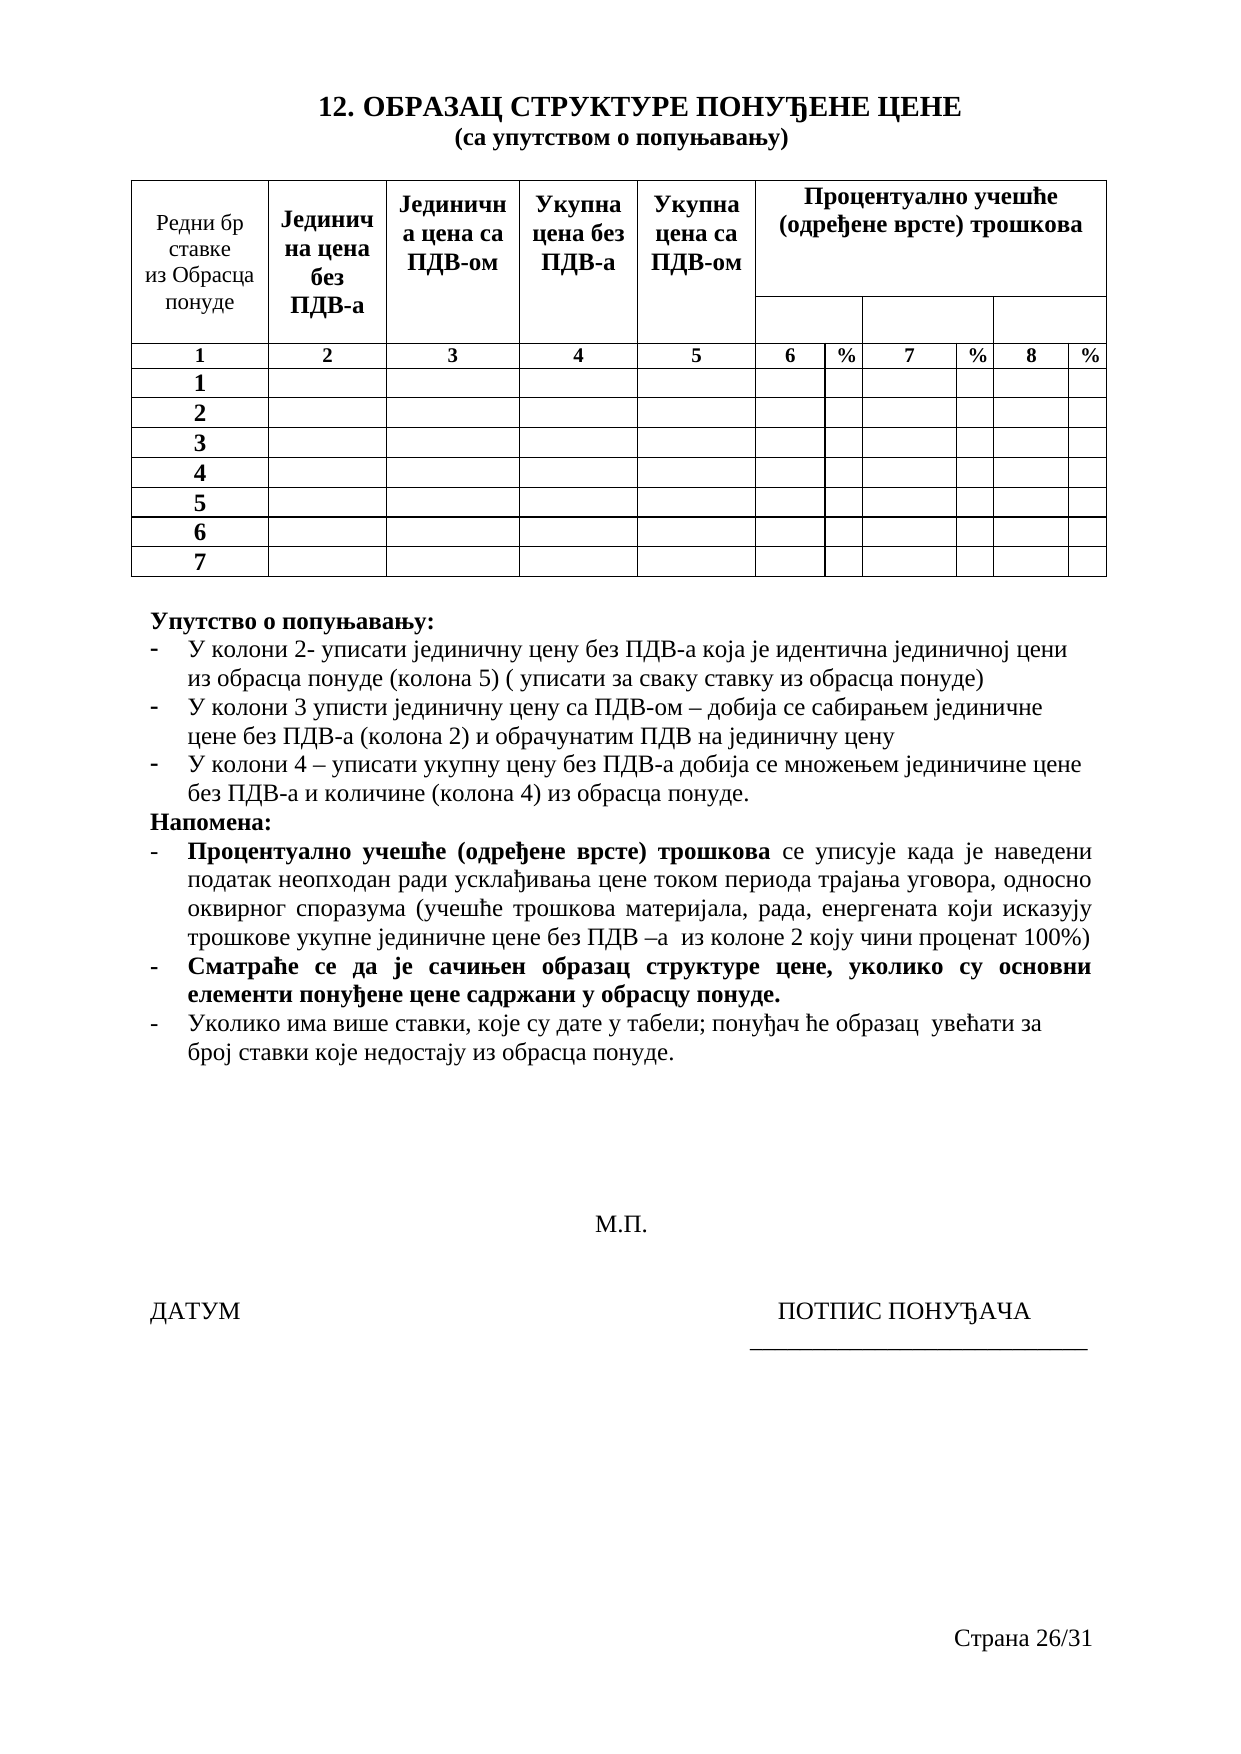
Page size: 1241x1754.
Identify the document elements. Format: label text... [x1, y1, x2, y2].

table_cell % [957, 344, 993, 367]
table_cell [957, 369, 993, 397]
table_cell [863, 458, 956, 487]
table_cell [756, 369, 824, 397]
table_cell [756, 458, 824, 487]
table_cell [994, 488, 1068, 516]
table_cell [826, 428, 862, 457]
table_cell [520, 518, 637, 546]
table_cell [269, 547, 386, 576]
table_cell [520, 547, 637, 576]
subtitle ОБРАЗАЦ СТРУКТУРЕ ПОНУЂЕНЕ ЦЕНЕ [187, 89, 1093, 122]
table_cell [994, 369, 1068, 397]
table_cell [957, 458, 993, 487]
table_cell [957, 398, 993, 427]
table_cell [269, 518, 386, 546]
table_header Редни бр ставке из Обрасца понуде [132, 181, 268, 342]
list Уколико има више ставки, које су дате у табели; понуђач ће образац увећати за број ставки које недостају из обрасца понуде. [150, 1008, 1093, 1066]
table_cell 4 [132, 458, 268, 487]
table_cell [638, 458, 755, 487]
table_cell [994, 297, 1106, 342]
table_cell 3 [132, 428, 268, 457]
table_cell [826, 458, 862, 487]
table_cell [1069, 398, 1106, 427]
table_header Јединична цена без ПДВ-а [269, 181, 386, 342]
table_cell [387, 518, 519, 546]
text М.П. [150, 1209, 1093, 1238]
table_cell 1 [132, 369, 268, 397]
table_cell 7 [863, 344, 956, 367]
table_cell [1069, 518, 1106, 546]
table_cell [863, 297, 993, 342]
table_cell [863, 488, 956, 516]
table_cell [387, 458, 519, 487]
list У колони 4 – уписати укупну цену без ПДВ-а добија се множењем јединичине цене без ПДВ-а и количине (колона 4) из обрасца понуде. [150, 749, 1093, 807]
table_header Процентуално учешће (одређене врсте) трошкова [756, 181, 1106, 296]
table_cell [520, 398, 637, 427]
table_cell 5 [132, 488, 268, 516]
table_cell [863, 518, 956, 546]
table_header Укупна цена без ПДВ-а [520, 181, 637, 342]
table_cell [826, 518, 862, 546]
table_cell [269, 398, 386, 427]
text Напомена: [150, 807, 1093, 836]
table_cell [638, 518, 755, 546]
table_header Јединична цена са ПДВ-ом [387, 181, 519, 342]
table_cell [638, 369, 755, 397]
table_cell [387, 428, 519, 457]
table_cell [826, 488, 862, 516]
text Упутство о попуњавању: [150, 606, 1093, 634]
table_cell [269, 369, 386, 397]
table_cell [863, 547, 956, 576]
table_cell [520, 369, 637, 397]
table_cell [994, 458, 1068, 487]
table_cell [756, 547, 824, 576]
table_cell [994, 398, 1068, 427]
table_cell [994, 518, 1068, 546]
table_cell [520, 458, 637, 487]
table_cell [1069, 488, 1106, 516]
table_cell [269, 428, 386, 457]
table_cell [1069, 547, 1106, 576]
table_cell 1 [132, 344, 268, 367]
table_cell 2 [269, 344, 386, 367]
table_cell [269, 488, 386, 516]
table_cell 7 [132, 547, 268, 576]
table_cell [756, 297, 862, 342]
table_header Укупна цена са ПДВ-ом [638, 181, 755, 342]
table_cell [638, 547, 755, 576]
table_cell [1069, 428, 1106, 457]
table_cell 8 [994, 344, 1068, 367]
table_cell % [826, 344, 862, 367]
table_cell [756, 398, 824, 427]
table_cell [957, 428, 993, 457]
table_cell [387, 398, 519, 427]
table_cell 4 [520, 344, 637, 367]
table_cell 3 [387, 344, 519, 367]
table_cell [957, 547, 993, 576]
table_cell [994, 428, 1068, 457]
table_cell [756, 428, 824, 457]
table_cell 5 [638, 344, 755, 367]
table_cell [863, 428, 956, 457]
table_cell [826, 398, 862, 427]
text ___________________________ [150, 1324, 1093, 1353]
table_cell [994, 547, 1068, 576]
table_cell [387, 369, 519, 397]
list Процентуално учешће (одређене врсте) трошкова се уписује када је наведени податак неопходан ради усклађивања цене током периода трајања уговора, односно оквирног споразума (учешће трошкова материјала, рада, енергената који исказују трошкове укупне јединичне цене без ПДВ –а из колоне 2 коју чини проценат 100%) [150, 836, 1093, 951]
table_cell [638, 428, 755, 457]
table_cell [826, 547, 862, 576]
table_cell [269, 458, 386, 487]
table_cell [520, 428, 637, 457]
table_cell [826, 369, 862, 397]
text (са упутством о попуњавању) [150, 122, 1093, 151]
table_cell [863, 369, 956, 397]
table_cell [957, 488, 993, 516]
list У колони 2- уписати јединичну цену без ПДВ-а која је идентична јединичној цени из обрасца понуде (колона 5) ( уписати за сваку ставку из обрасца понуде) [150, 634, 1093, 692]
text ДАТУМ ПОТПИС ПОНУЂАЧА [150, 1296, 1093, 1324]
table_cell % [1069, 344, 1106, 367]
list У колони 3 уписти јединичну цену са ПДВ-ом – добија се сабирањем јединичне цене без ПДВ-а (колона 2) и обрачунатим ПДВ на јединичну цену [150, 692, 1093, 749]
table_cell [957, 518, 993, 546]
table_cell [756, 488, 824, 516]
table_cell 2 [132, 398, 268, 427]
table_cell [387, 488, 519, 516]
table_cell [520, 488, 637, 516]
table_cell [638, 398, 755, 427]
table_cell [638, 488, 755, 516]
table_cell [863, 398, 956, 427]
table_cell [756, 518, 824, 546]
table_cell [387, 547, 519, 576]
table_cell [1069, 458, 1106, 487]
table_cell 6 [132, 518, 268, 546]
table_cell [1069, 369, 1106, 397]
list Сматраће се да је сачињен образац структуре цене, уколико су основни елементи понуђене цене садржани у обрасцу понуде. [150, 951, 1093, 1008]
table_cell 6 [756, 344, 824, 367]
